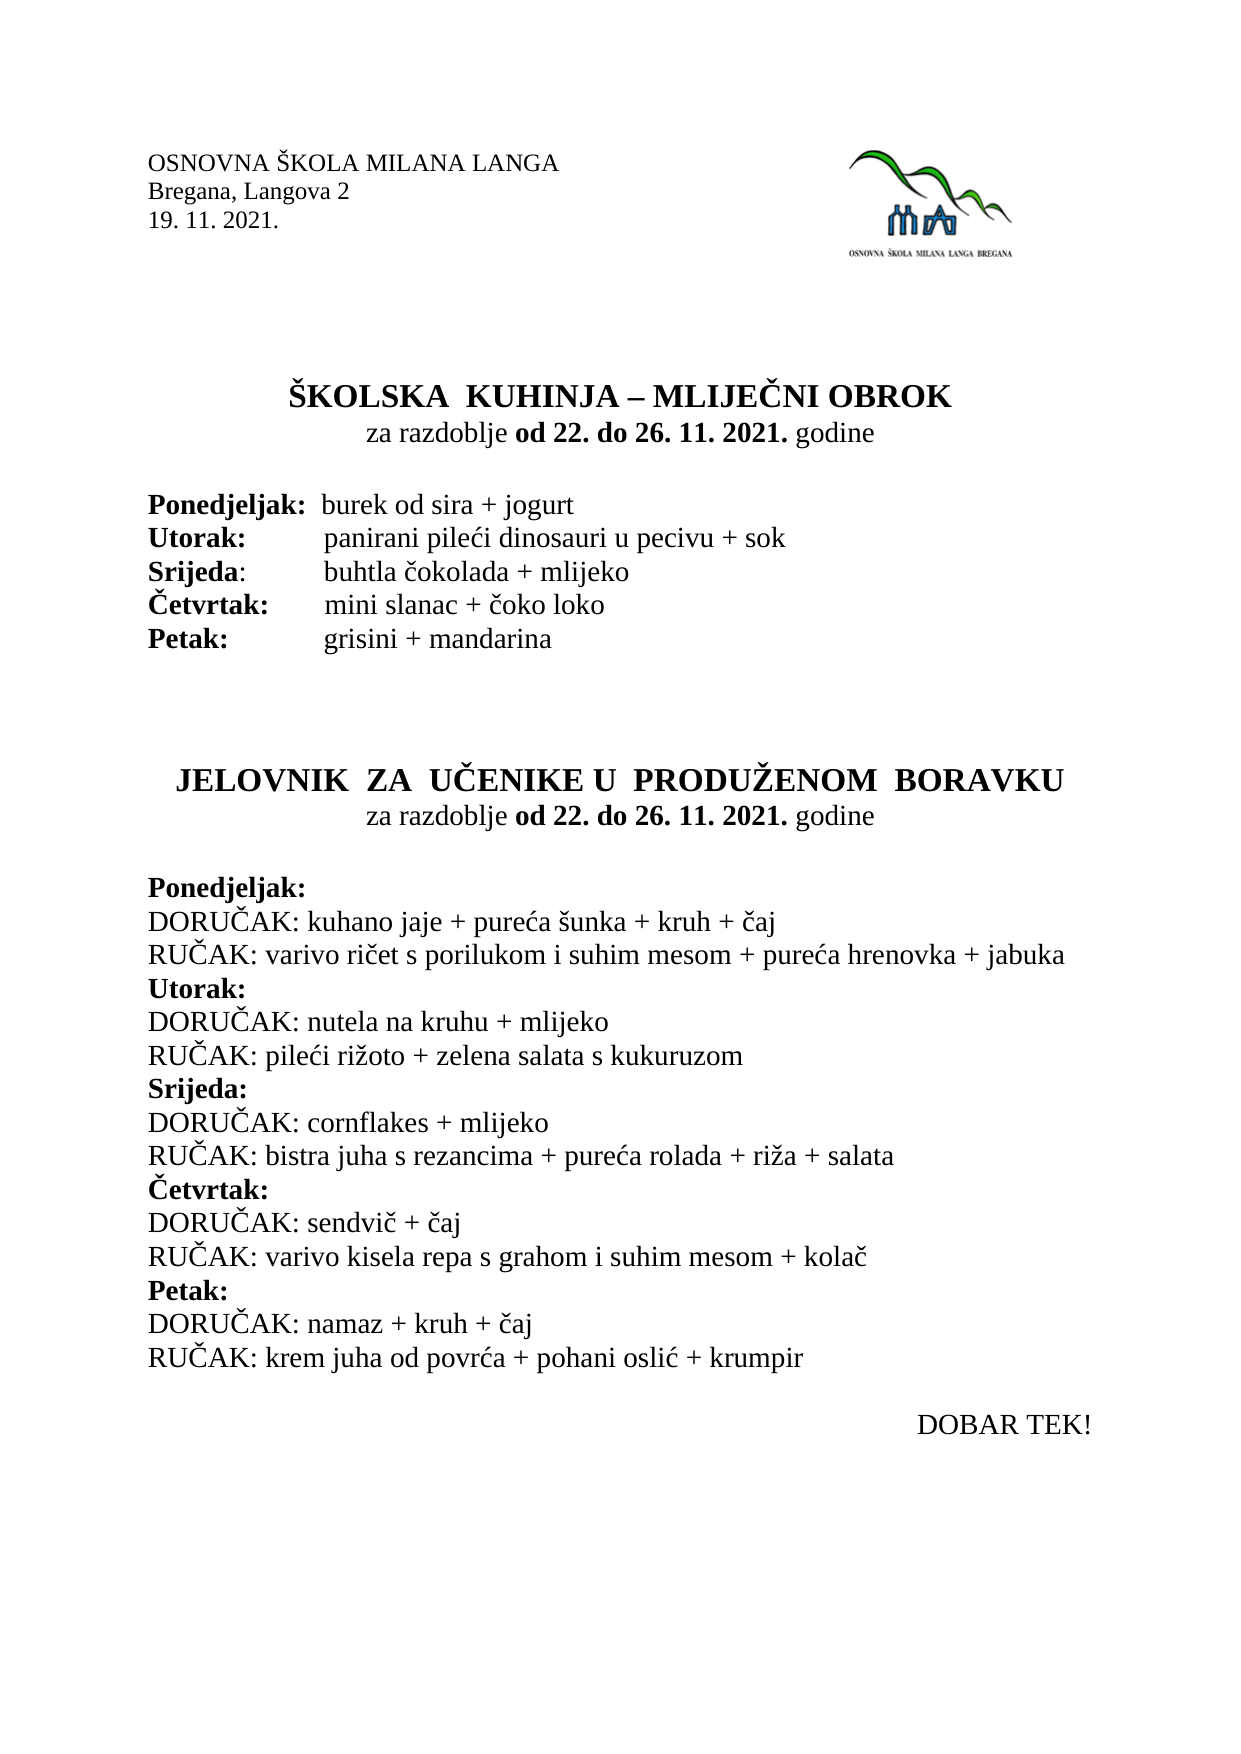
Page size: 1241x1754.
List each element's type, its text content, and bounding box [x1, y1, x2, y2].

text Petak: grisini + mandarina [148, 621, 1093, 654]
text RUČAK: varivo ričet s porilukom i suhim mesom + pureća hrenovka + jabuka [148, 937, 1093, 971]
text za razdoblje od 22. do 26. 11. 2021. godine [148, 798, 1093, 832]
text Četvrtak: [148, 1172, 1093, 1206]
text 19. 11. 2021. [148, 205, 583, 234]
text Utorak: panirani pileći dinosauri u pecivu + sok [148, 520, 1093, 554]
text Četvrtak: mini slanac + čoko loko [148, 587, 1093, 621]
text DORUČAK: namaz + kruh + čaj [148, 1306, 1093, 1340]
text Srijeda: buhtla čokolada + mlijeko [148, 554, 1093, 587]
picture [846, 147, 1016, 262]
text DOBAR TEK! [148, 1407, 1093, 1440]
text RUČAK: krem juha od povrća + pohani oslić + krumpir [148, 1340, 1093, 1373]
text za razdoblje od 22. do 26. 11. 2021. godine [148, 415, 1093, 448]
text Bregana, Langova 2 [148, 176, 583, 205]
text Petak: [148, 1273, 1093, 1306]
text DORUČAK: sendvič + čaj [148, 1206, 1093, 1239]
text JELOVNIK ZA UČENIKE U PRODUŽENOM BORAVKU [148, 760, 1093, 798]
text DORUČAK: cornflakes + mlijeko [148, 1105, 1093, 1138]
text RUČAK: pileći rižoto + zelena salata s kukuruzom [148, 1038, 1093, 1071]
text Ponedjeljak: burek od sira + jogurt [148, 487, 1093, 520]
text Srijeda: [148, 1071, 1093, 1105]
text OSNOVNA ŠKOLA MILANA LANGA [148, 148, 583, 176]
text Utorak: [148, 971, 1093, 1004]
text Ponedjeljak: [148, 870, 1093, 904]
text RUČAK: varivo kisela repa s grahom i suhim mesom + kolač [148, 1239, 1093, 1273]
text DORUČAK: nutela na kruhu + mlijeko [148, 1004, 1093, 1038]
text DORUČAK: kuhano jaje + pureća šunka + kruh + čaj [148, 904, 1093, 937]
text ŠKOLSKA KUHINJA – MLIJEČNI OBROK [148, 377, 1093, 415]
text RUČAK: bistra juha s rezancima + pureća rolada + riža + salata [148, 1138, 1093, 1172]
